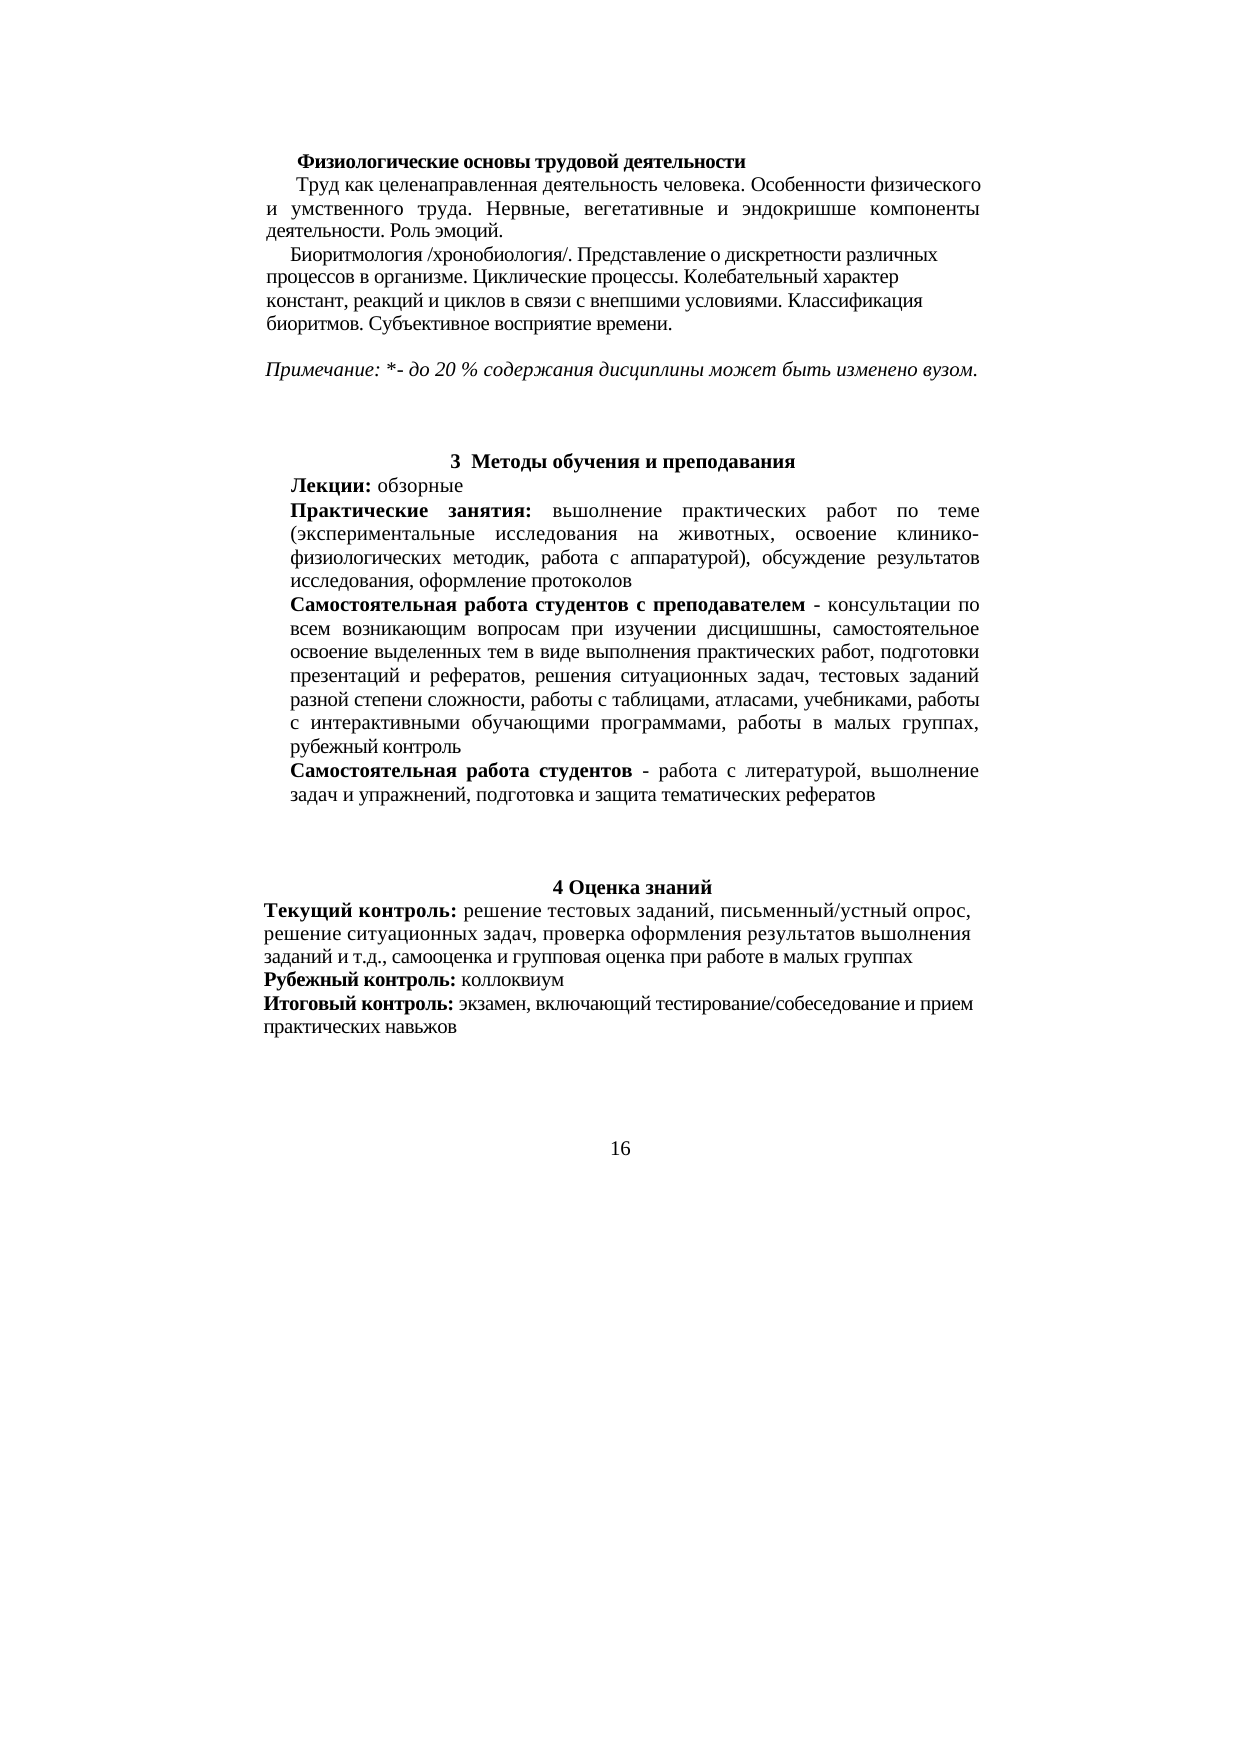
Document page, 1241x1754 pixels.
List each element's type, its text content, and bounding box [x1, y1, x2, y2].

text Физиологические основы трудовой деятельности [297, 150, 977, 173]
text Примечание: *- до 20 % содержания дисциплины может быть изменено вузом. [265, 357, 981, 381]
text Итоговый контроль: экзамен, включающий тестирование/собеседование и прием практических навьжов [263, 992, 981, 1038]
text 3 Методы обучения и преподавания Лекции: обзорные [291, 450, 821, 497]
text Текущий контроль: решение тестовых заданий, письменный/устный опрос, решение ситуационных задач, проверка оформления результатов вьшолнения заданий и т.д., самооценка и групповая оценка при работе в малых группах Рубежный контроль: коллоквиум [264, 899, 981, 992]
text 16 [263, 1136, 977, 1160]
text Практические занятия: вьшолнение практических работ по теме (экспериментальные исследования на животных, освоение клинико-физиологических методик, работа с аппаратурой), обсуждение результатов исследования, оформление протоколов [290, 498, 980, 592]
text Труд как целенаправленная деятельность человека. Особенности физического и умственного труда. Нервные, вегетативные и эндокришше компоненты деятельности. Роль эмоций. [266, 173, 981, 243]
text Самостоятельная работа студентов - работа с литературой, вьшолнение задач и упражнений, подготовка и защита тематических рефератов [290, 759, 979, 806]
text Биоритмология /хронобиология/. Представление о дискретности различных процессов в организме. Циклические процессы. Колебательный характер констант, реакций и циклов в связи с внепшими условиями. Классификация биоритмов. Субъективное восприятие времени. [266, 243, 981, 335]
text 4 Оценка знаний [553, 876, 981, 899]
text Самостоятельная работа студентов с преподавателем - консультации по всем возникающим вопросам при изучении дисцишшны, самостоятельное освоение выделенных тем в виде выполнения практических работ, подготовки презентаций и рефератов, решения ситуационных задач, тестовых заданий разной степени сложности, работы с таблицами, атласами, учебниками, работы с интерактивными обучающими программами, работы в малых группах, рубежный контроль [290, 593, 980, 758]
